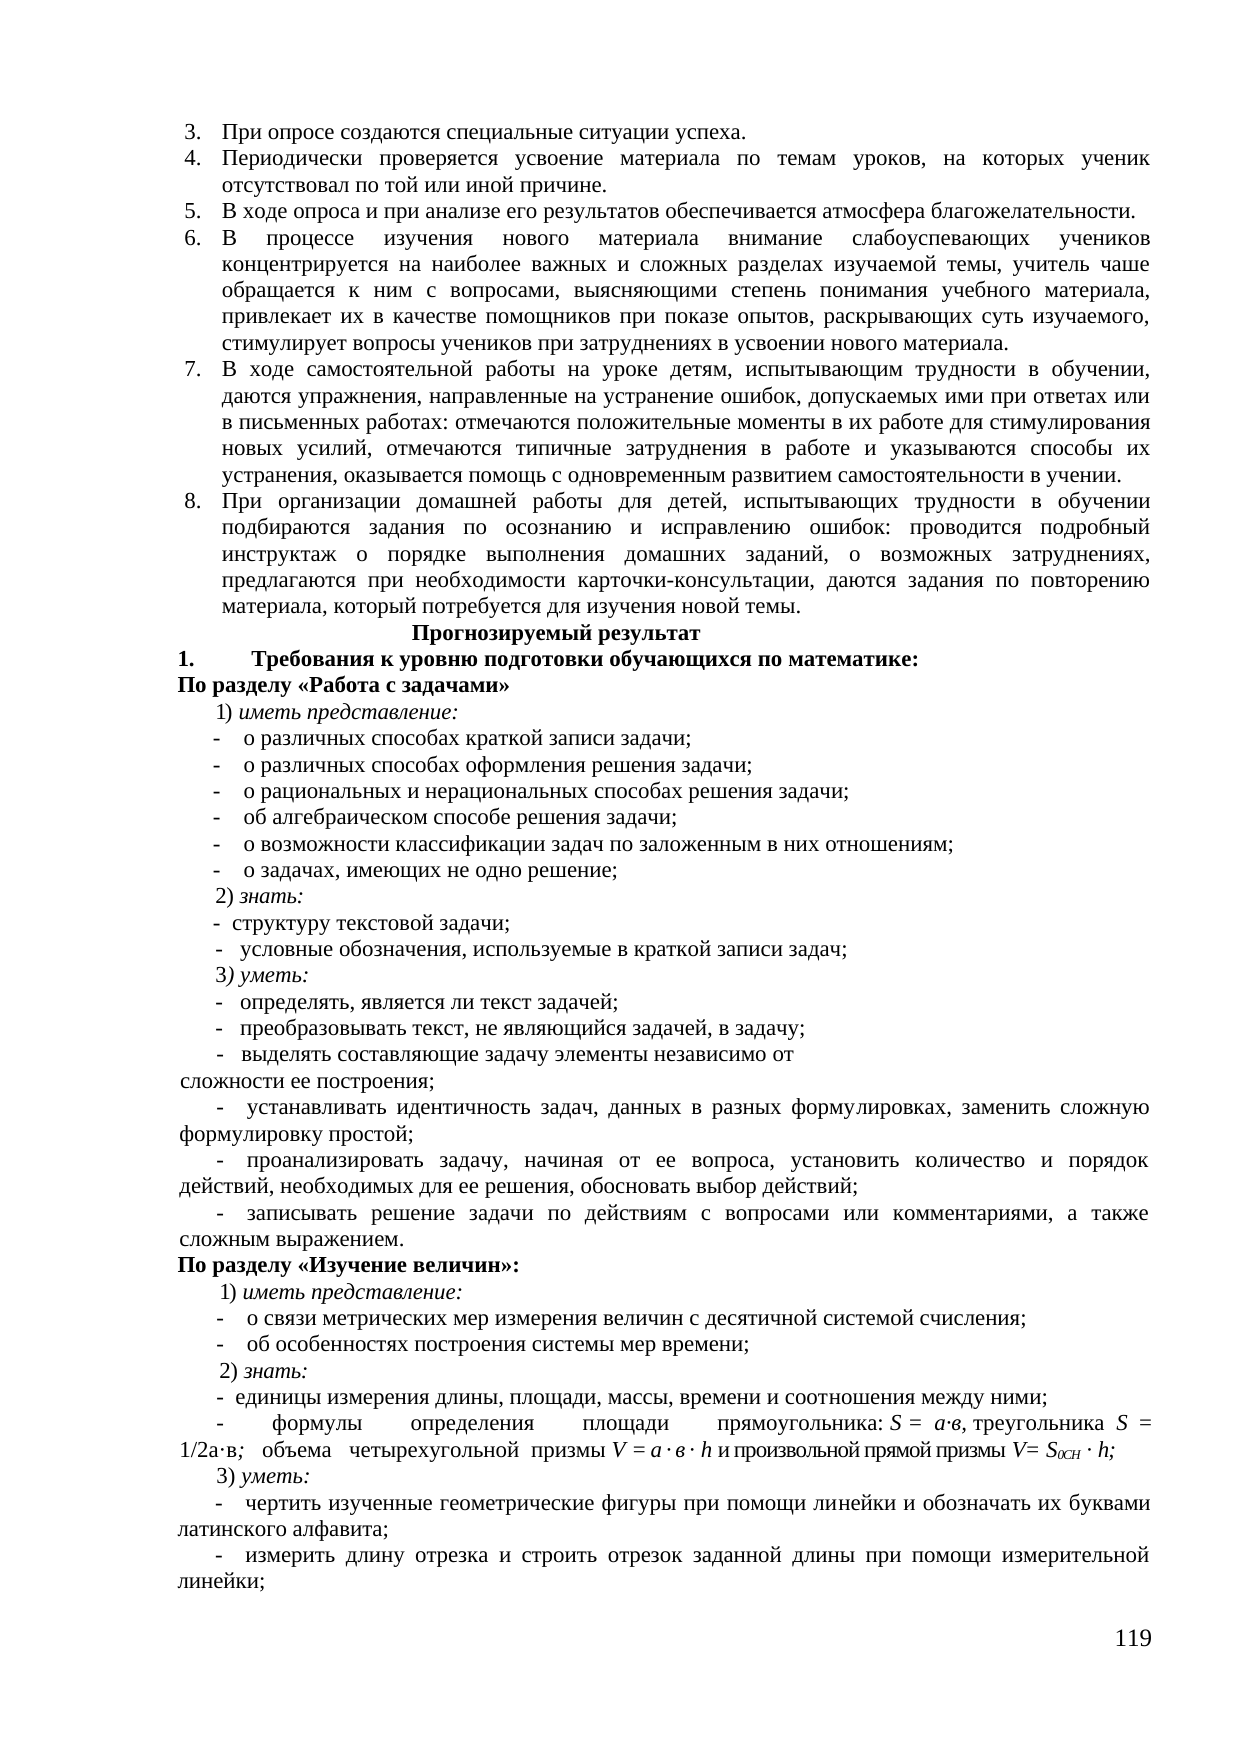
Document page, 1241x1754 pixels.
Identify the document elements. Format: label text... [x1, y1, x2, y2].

list В процессе изучения нового материала внимание слабоуспевающих учеников концентрируется на наиболее важных и сложных разделах изучаемой темы, учитель чаше обращается к ним с вопросами, выясняющими степень понимания учебного материала, привлекает их в качестве помощников при показе опытов, раскрывающих суть изучаемого, стимулирует вопросы учеников при затруднениях в усвоении нового материала. [184, 223, 1152, 355]
text - о возможности классификации задач по заложенным в них отношениям; [177, 830, 1148, 856]
text - устанавливать идентичность задач, данных в разных формулировках, заменить сложную формулировку простой; [179, 1093, 1150, 1146]
text 1) иметь представление: [215, 698, 1152, 724]
text - записывать решение задачи по действиям с вопросами или комментариями, а также сложным выражением. [179, 1199, 1151, 1251]
text - преобразовывать текст, не являющийся задачей, в задачу; [215, 1014, 1152, 1041]
text - формулы определения площади прямоугольника: S = а·в, треугольника S = 1/2а·в; объема четырехугольной призмы V = а · в · h и произвольной прямой призмы V= S0CH · h; [179, 1409, 1152, 1462]
text - о рациональных и нерациональных способах решения задачи; [213, 777, 1152, 803]
text - об особенностях построения системы мер времени; [216, 1330, 1152, 1357]
text - измерить длину отрезка и строить отрезок заданной длины при помощи измерительной линейки; [177, 1541, 1151, 1594]
text 2) знать: [215, 882, 1152, 909]
text - о различных способах оформления решения задачи; [213, 751, 1152, 777]
text - о задачах, имеющих не одно решение; [213, 856, 1152, 882]
text - о связи метрических мер измерения величин с десятичной системой счисления; [179, 1304, 1151, 1330]
list Периодически проверяется усвоение материала по темам уроков, на которых ученик отсутствовал по той или иной причине. [184, 144, 1152, 197]
text - о различных способах краткой записи задачи; [213, 724, 1152, 751]
text 2) знать: [219, 1357, 1152, 1383]
list Требования к уровню подготовки обучающихся по математике: [177, 645, 1152, 672]
text - выделять составляющие задачу элементы независимо от сложности ее построения; [180, 1041, 1150, 1093]
text - чертить изученные геометрические фигуры при помощи линейки и обозначать их буквами латинского алфавита; [177, 1488, 1151, 1541]
text 1) иметь представление: [219, 1278, 1152, 1304]
text - единицы измерения длины, площади, массы, времени и соотношения между ними; [179, 1383, 1152, 1409]
text - условные обозначения, используемые в краткой записи задач; [215, 935, 1152, 961]
text По разделу «Изучение величин»: [177, 1251, 1152, 1278]
text Прогнозируемый результат [177, 619, 1152, 645]
text 3) уметь: [215, 961, 1152, 988]
text - об алгебраическом способе решения задачи; [213, 803, 1152, 830]
list При опросе создаются специальные ситуации успеха. [184, 118, 1152, 144]
text - структуру текстовой задачи; [213, 909, 1152, 935]
text 3) уметь: [179, 1462, 1152, 1488]
list По разделу «Работа с задачами» [177, 672, 1152, 698]
text - определять, является ли текст задачей; [215, 988, 1152, 1014]
text - проанализировать задачу, начиная от ее вопроса, установить количество и порядок действий, необходимых для ее решения, обосновать выбор действий; [179, 1146, 1150, 1199]
list При организации домашней работы для детей, испытывающих трудности в обучении подбираются задания по осознанию и исправлению ошибок: проводится подробный инструктаж о порядке выполнения домашних заданий, о возможных затруднениях, предлагаются при необходимости карточки-консультации, даются задания по повторению материала, который потребуется для изучения новой темы. [184, 487, 1152, 619]
list В ходе самостоятельной работы на уроке детям, испытывающим трудности в обучении, даются упражнения, направленные на устранение ошибок, допускаемых ими при ответах или в письменных работах: отмечаются положительные моменты в их работе для стимулирования новых усилий, отмечаются типичные затруднения в работе и указываются способы их устранения, оказывается помощь с одновременным развитием самостоятельности в учении. [184, 355, 1152, 487]
list В ходе опроса и при анализе его результатов обеспечивается атмосфера благожелательности. [184, 197, 1152, 223]
